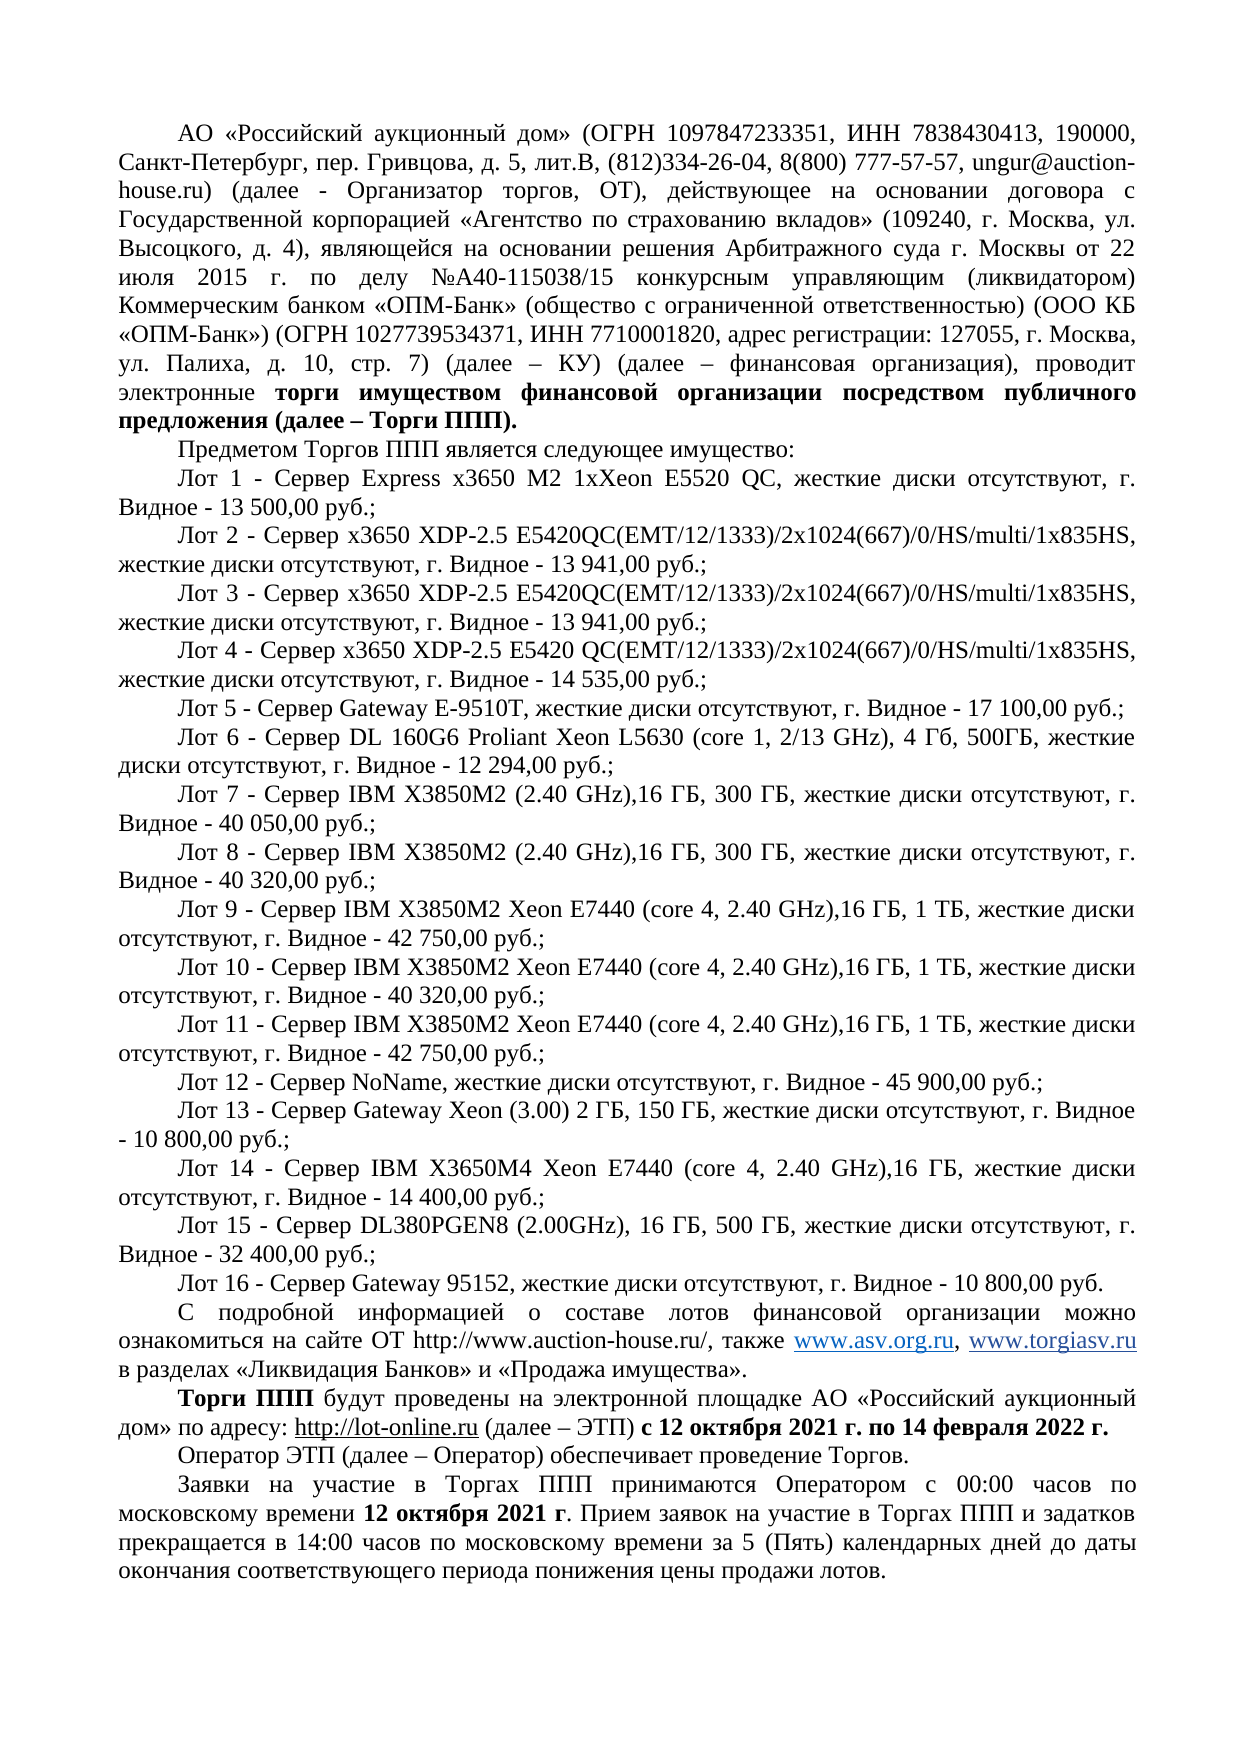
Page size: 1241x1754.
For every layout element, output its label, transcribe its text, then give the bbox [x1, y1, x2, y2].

text Лот 7 - Сервер IBM X3850M2 (2.40 GHz),16 ГБ, 300 ГБ, жесткие диски отсутствуют, г. Видное - 40 050,00 руб.; [118, 779, 1137, 837]
text Торги ППП будут проведены на электронной площадке АО «Российский аукционный дом» по адресу: http://lot-online.ru (далее – ЭТП) с 12 октября 2021 г. по 14 февраля 2022 г. [118, 1383, 1137, 1441]
text Оператор ЭТП (далее – Оператор) обеспечивает проведение Торгов. [118, 1441, 1137, 1469]
text Лот 11 - Сервер IBM X3850M2 Xeon E7440 (core 4, 2.40 GHz),16 ГБ, 1 ТБ, жесткие диски отсутствуют, г. Видное - 42 750,00 руб.; [118, 1009, 1137, 1067]
text Лот 6 - Сервер DL 160G6 Proliant Xeon L5630 (core 1, 2/13 GHz), 4 Гб, 500ГБ, жесткие диски отсутствуют, г. Видное - 12 294,00 руб.; [118, 722, 1137, 779]
text Лот 16 - Сервер Gateway 95152, жесткие диски отсутствуют, г. Видное - 10 800,00 руб. [118, 1268, 1137, 1297]
text Лот 2 - Сервер x3650 XDP-2.5 E5420QC(EMT/12/1333)/2x1024(667)/0/HS/multi/1x835HS, жесткие диски отсутствуют, г. Видное - 13 941,00 руб.; [118, 521, 1137, 578]
text Лот 10 - Сервер IBM X3850M2 Xeon E7440 (core 4, 2.40 GHz),16 ГБ, 1 ТБ, жесткие диски отсутствуют, г. Видное - 40 320,00 руб.; [118, 952, 1137, 1009]
text АО «Российский аукционный дом» (ОГРН 1097847233351, ИНН 7838430413, 190000, Санкт-Петербург, пер. Гривцова, д. 5, лит.В, (812)334-26-04, 8(800) 777-57-57, ungur@auction-house.ru) (далее - Организатор торгов, ОТ), действующее на основании договора с Государственной корпорацией «Агентство по страхованию вкладов» (109240, г. Москва, ул. Высоцкого, д. 4), являющейся на основании решения Арбитражного суда г. Москвы от 22 июля 2015 г. по делу №А40-115038/15 конкурсным управляющим (ликвидатором) Коммерческим банком «ОПМ-Банк» (общество с ограниченной ответственностью) (ООО КБ «ОПМ-Банк») (ОГРН 1027739534371, ИНН 7710001820, адрес регистрации: 127055, г. Москва, ул. Палиха, д. 10, стр. 7) (далее – КУ) (далее – финансовая организация), проводит электронные торги имуществом финансовой организации посредством публичного предложения (далее – Торги ППП). [118, 118, 1137, 434]
text Лот 14 - Сервер IBM X3650M4 Xeon E7440 (core 4, 2.40 GHz),16 ГБ, жесткие диски отсутствуют, г. Видное - 14 400,00 руб.; [118, 1153, 1137, 1211]
text Лот 9 - Сервер IBM X3850M2 Xeon E7440 (core 4, 2.40 GHz),16 ГБ, 1 ТБ, жесткие диски отсутствуют, г. Видное - 42 750,00 руб.; [118, 894, 1137, 952]
text Лот 12 - Сервер NoName, жесткие диски отсутствуют, г. Видное - 45 900,00 руб.; [118, 1067, 1137, 1096]
text С подробной информацией о составе лотов финансовой организации можно ознакомиться на сайте ОТ http://www.auction-house.ru/, также www.asv.org.ru, www.torgiasv.ru в разделах «Ликвидация Банков» и «Продажа имущества». [118, 1297, 1137, 1383]
text Лот 4 - Сервер x3650 XDP-2.5 E5420 QC(EMT/12/1333)/2x1024(667)/0/HS/multi/1x835HS, жесткие диски отсутствуют, г. Видное - 14 535,00 руб.; [118, 636, 1137, 693]
text Лот 5 - Сервер Gateway E-9510T, жесткие диски отсутствуют, г. Видное - 17 100,00 руб.; [118, 693, 1137, 722]
text Лот 8 - Сервер IBM X3850M2 (2.40 GHz),16 ГБ, 300 ГБ, жесткие диски отсутствуют, г. Видное - 40 320,00 руб.; [118, 837, 1137, 894]
text Предметом Торгов ППП является следующее имущество: [118, 434, 1137, 463]
text Лот 1 - Cервер Express x3650 M2 1xXeon E5520 QC, жесткие диски отсутствуют, г. Видное - 13 500,00 руб.; [118, 463, 1137, 521]
text Лот 13 - Сервер Gateway Xeon (3.00) 2 ГБ, 150 ГБ, жесткие диски отсутствуют, г. Видное - 10 800,00 руб.; [118, 1096, 1137, 1153]
text Лот 3 - Сервер x3650 XDP-2.5 E5420QC(EMT/12/1333)/2x1024(667)/0/HS/multi/1x835HS, жесткие диски отсутствуют, г. Видное - 13 941,00 руб.; [118, 578, 1137, 636]
text Лот 15 - Сервер DL380PGEN8 (2.00GHz), 16 ГБ, 500 ГБ, жесткие диски отсутствуют, г. Видное - 32 400,00 руб.; [118, 1211, 1137, 1268]
text Заявки на участие в Торгах ППП принимаются Оператором с 00:00 часов по московскому времени 12 октября 2021 г. Прием заявок на участие в Торгах ППП и задатков прекращается в 14:00 часов по московскому времени за 5 (Пять) календарных дней до даты окончания соответствующего периода понижения цены продажи лотов. [118, 1469, 1137, 1584]
